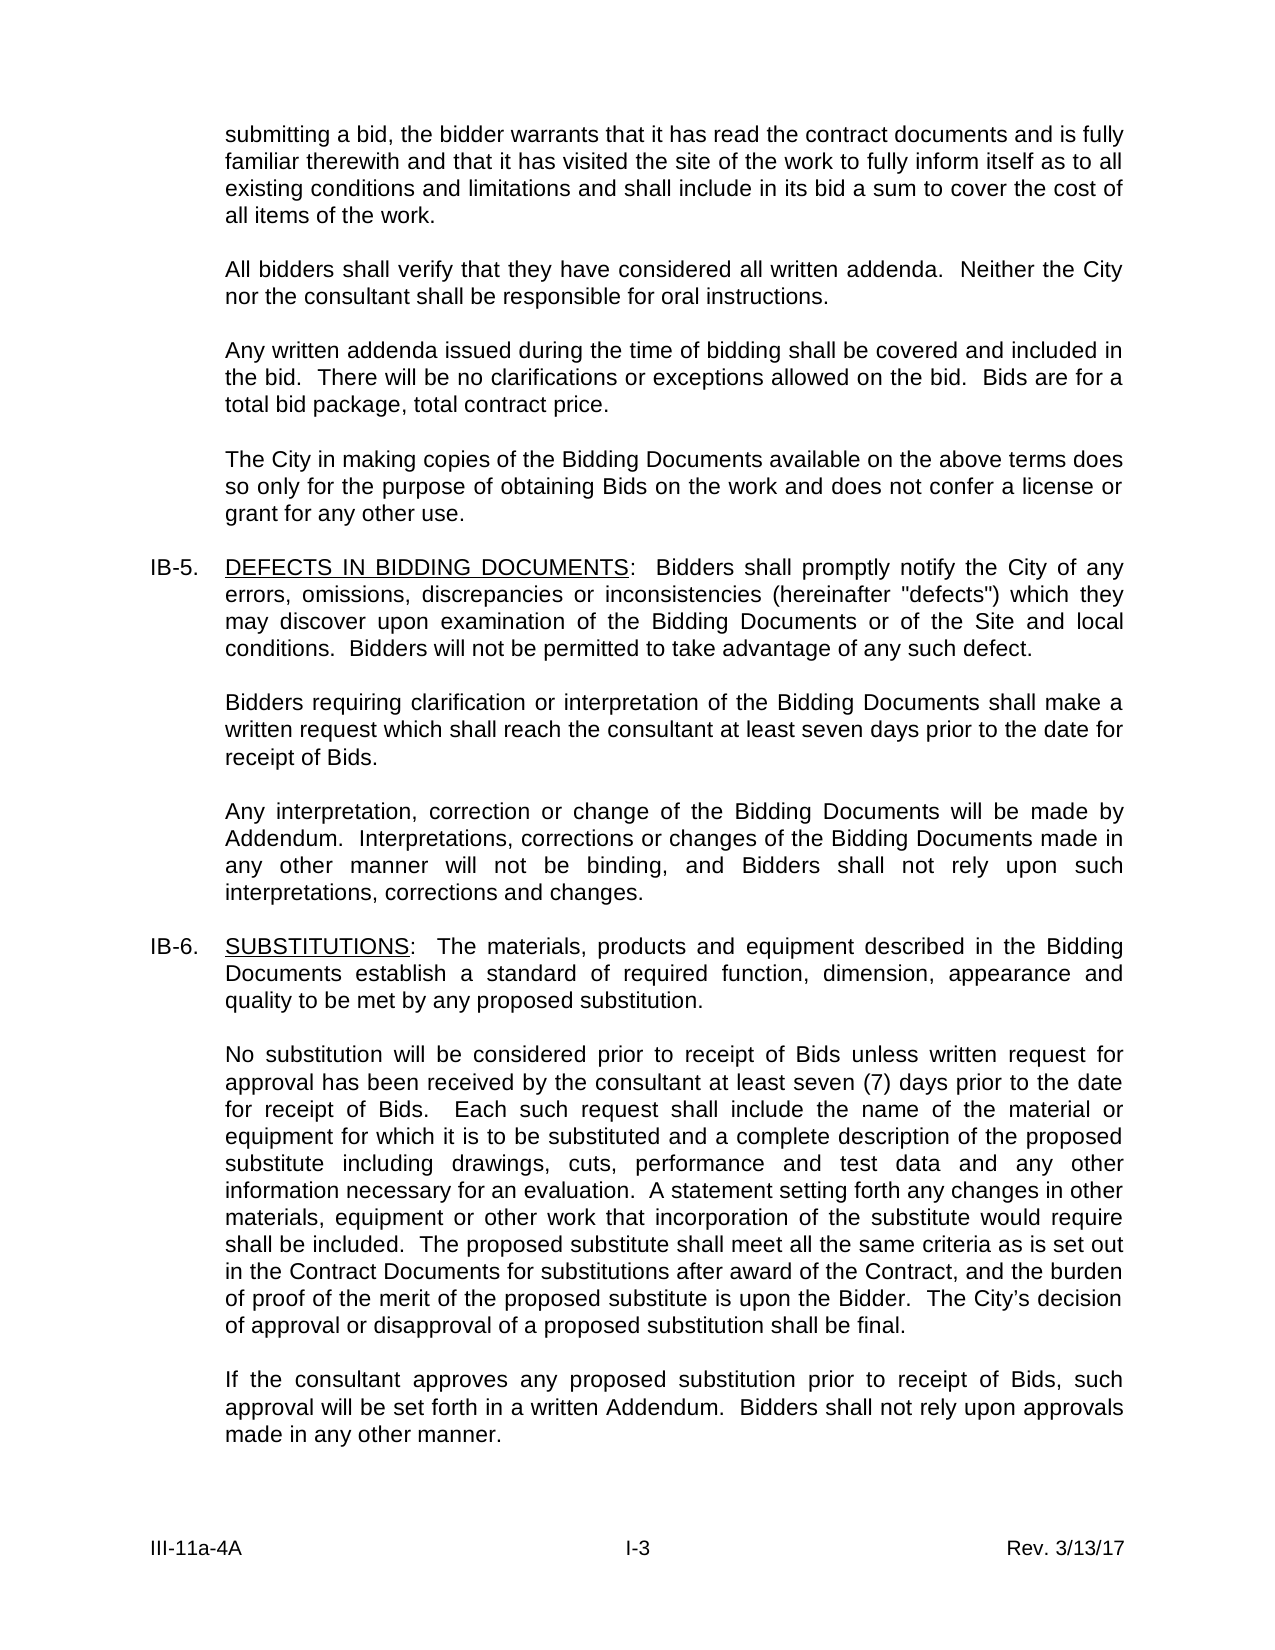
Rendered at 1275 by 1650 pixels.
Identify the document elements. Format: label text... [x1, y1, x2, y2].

text IB-6. SUBSTITUTIONS: The materials, products and equipment described in the Bidding Documents establish a standard of required function, dimension, appearance and quality to be met by any proposed substitution. [150, 932, 1125, 1014]
text All bidders shall verify that they have considered all written addenda. Neither the City nor the consultant shall be responsible for oral instructions. [225, 255, 1125, 309]
text Bidders requiring clarification or interpretation of the Bidding Documents shall make a written request which shall reach the consultant at least seven days prior to the date for receipt of Bids. [225, 689, 1125, 770]
text IB-5. DEFECTS IN BIDDING DOCUMENTS: Bidders shall promptly notify the City of any errors, omissions, discrepancies or inconsistencies (hereinafter "defects") which they may discover upon examination of the Bidding Documents or of the Site and local conditions. Bidders will not be permitted to take advantage of any such defect. [150, 553, 1125, 662]
text Any interpretation, correction or change of the Bidding Documents will be made by Addendum. Interpretations, corrections or changes of the Bidding Documents made in any other manner will not be binding, and Bidders shall not rely upon such interpretations, corrections and changes. [225, 797, 1125, 905]
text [225, 120, 1125, 228]
text If the consultant approves any proposed substitution prior to receipt of Bids, such approval will be set forth in a written Addendum. Bidders shall not rely upon approvals made in any other manner. [225, 1366, 1125, 1447]
text No substitution will be considered prior to receipt of Bids unless written request for approval has been received by the consultant at least seven (7) days prior to the date for receipt of Bids. Each such request shall include the name of the material or equipment for which it is to be substituted and a complete description of the proposed substitute including drawings, cuts, performance and test data and any other information necessary for an evaluation. A statement setting forth any changes in other materials, equipment or other work that incorporation of the substitute would require shall be included. The proposed substitute shall meet all the same criteria as is set out in the Contract Documents for substitutions after award of the Contract, and the burden of proof of the merit of the proposed substitute is upon the Bidder. The City’s decision of approval or disapproval of a proposed substitution shall be final. [225, 1041, 1125, 1339]
text Any written addenda issued during the time of bidding shall be covered and included in the bid. There will be no clarifications or exceptions allowed on the bid. Bids are for a total bid package, total contract price. [225, 337, 1125, 418]
text The City in making copies of the Bidding Documents available on the above terms does so only for the purpose of obtaining Bids on the work and does not confer a license or grant for any other use. [225, 445, 1125, 526]
